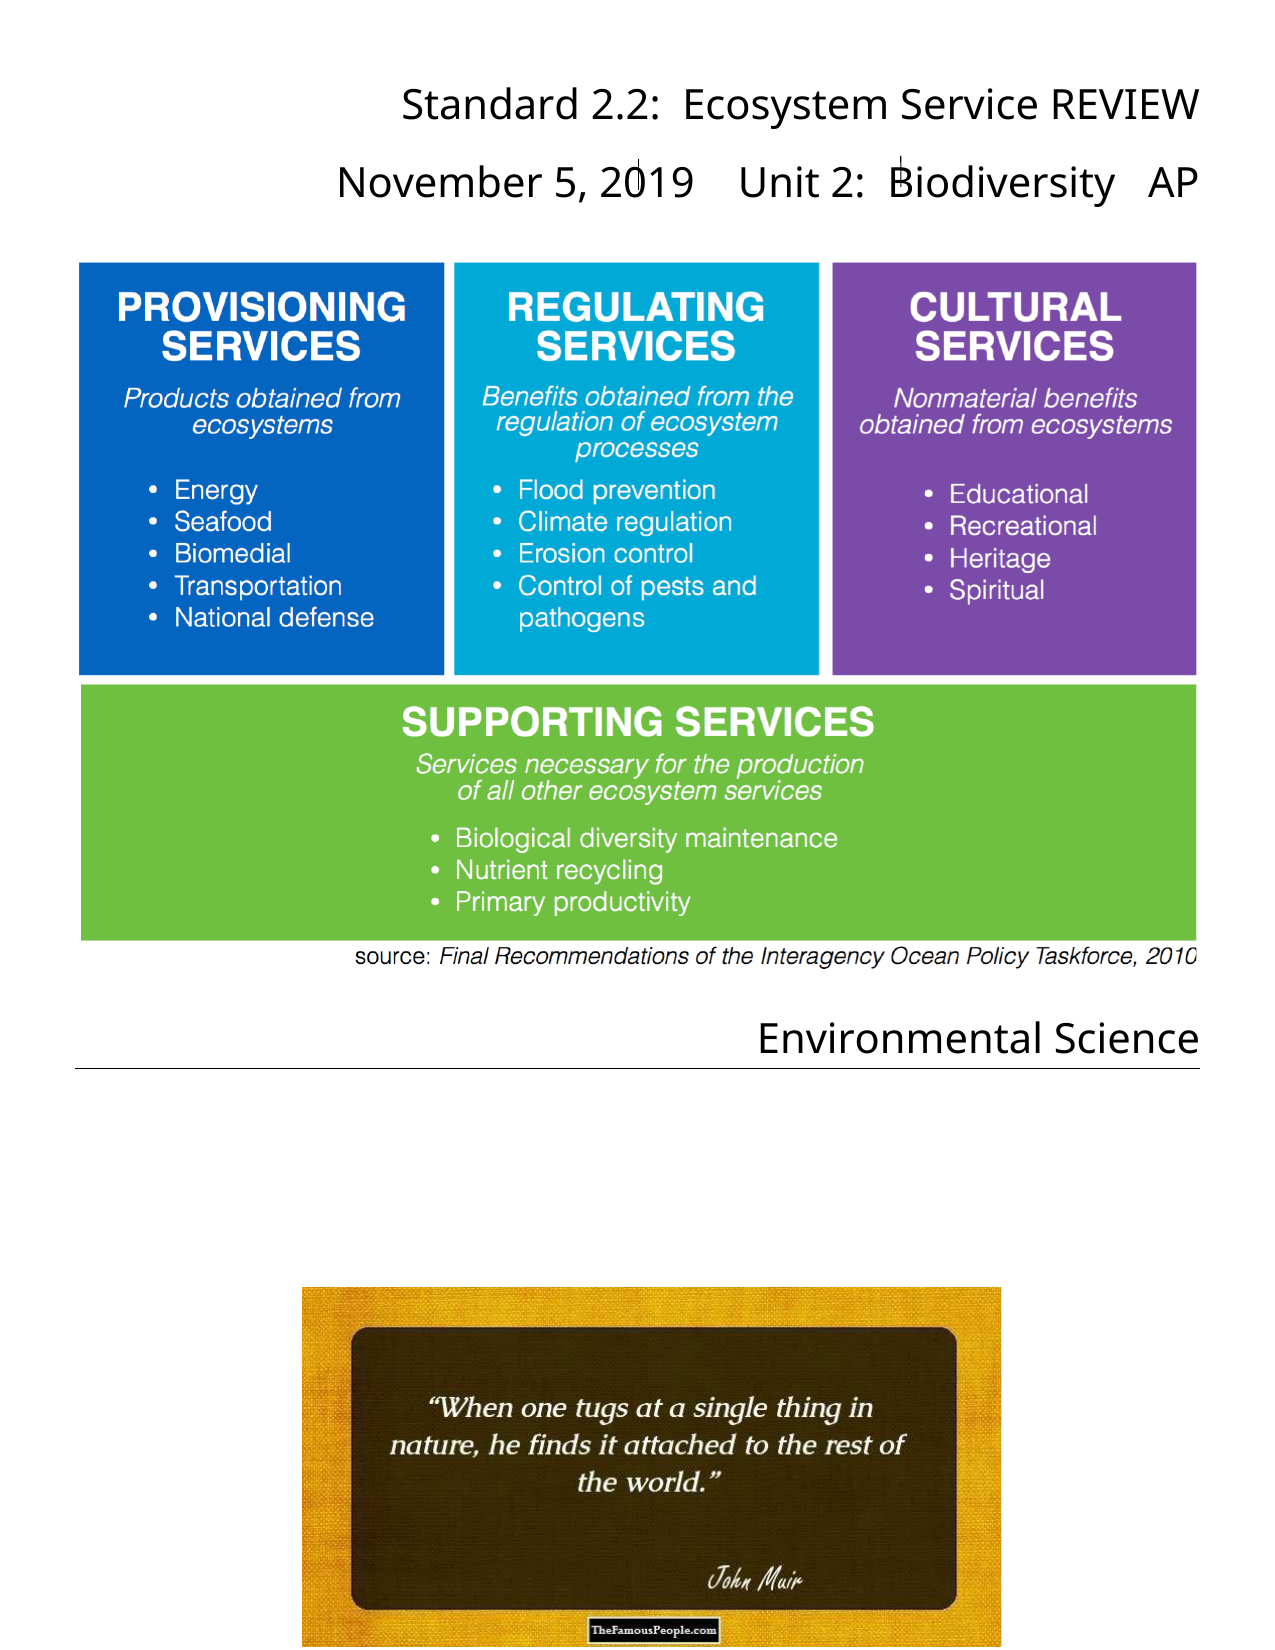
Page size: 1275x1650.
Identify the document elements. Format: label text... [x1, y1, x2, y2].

text Standard 2.2: Ecosystem Service REVIEW [75, 75, 1200, 132]
picture [75, 255, 1196, 973]
picture [301, 1287, 1001, 1647]
